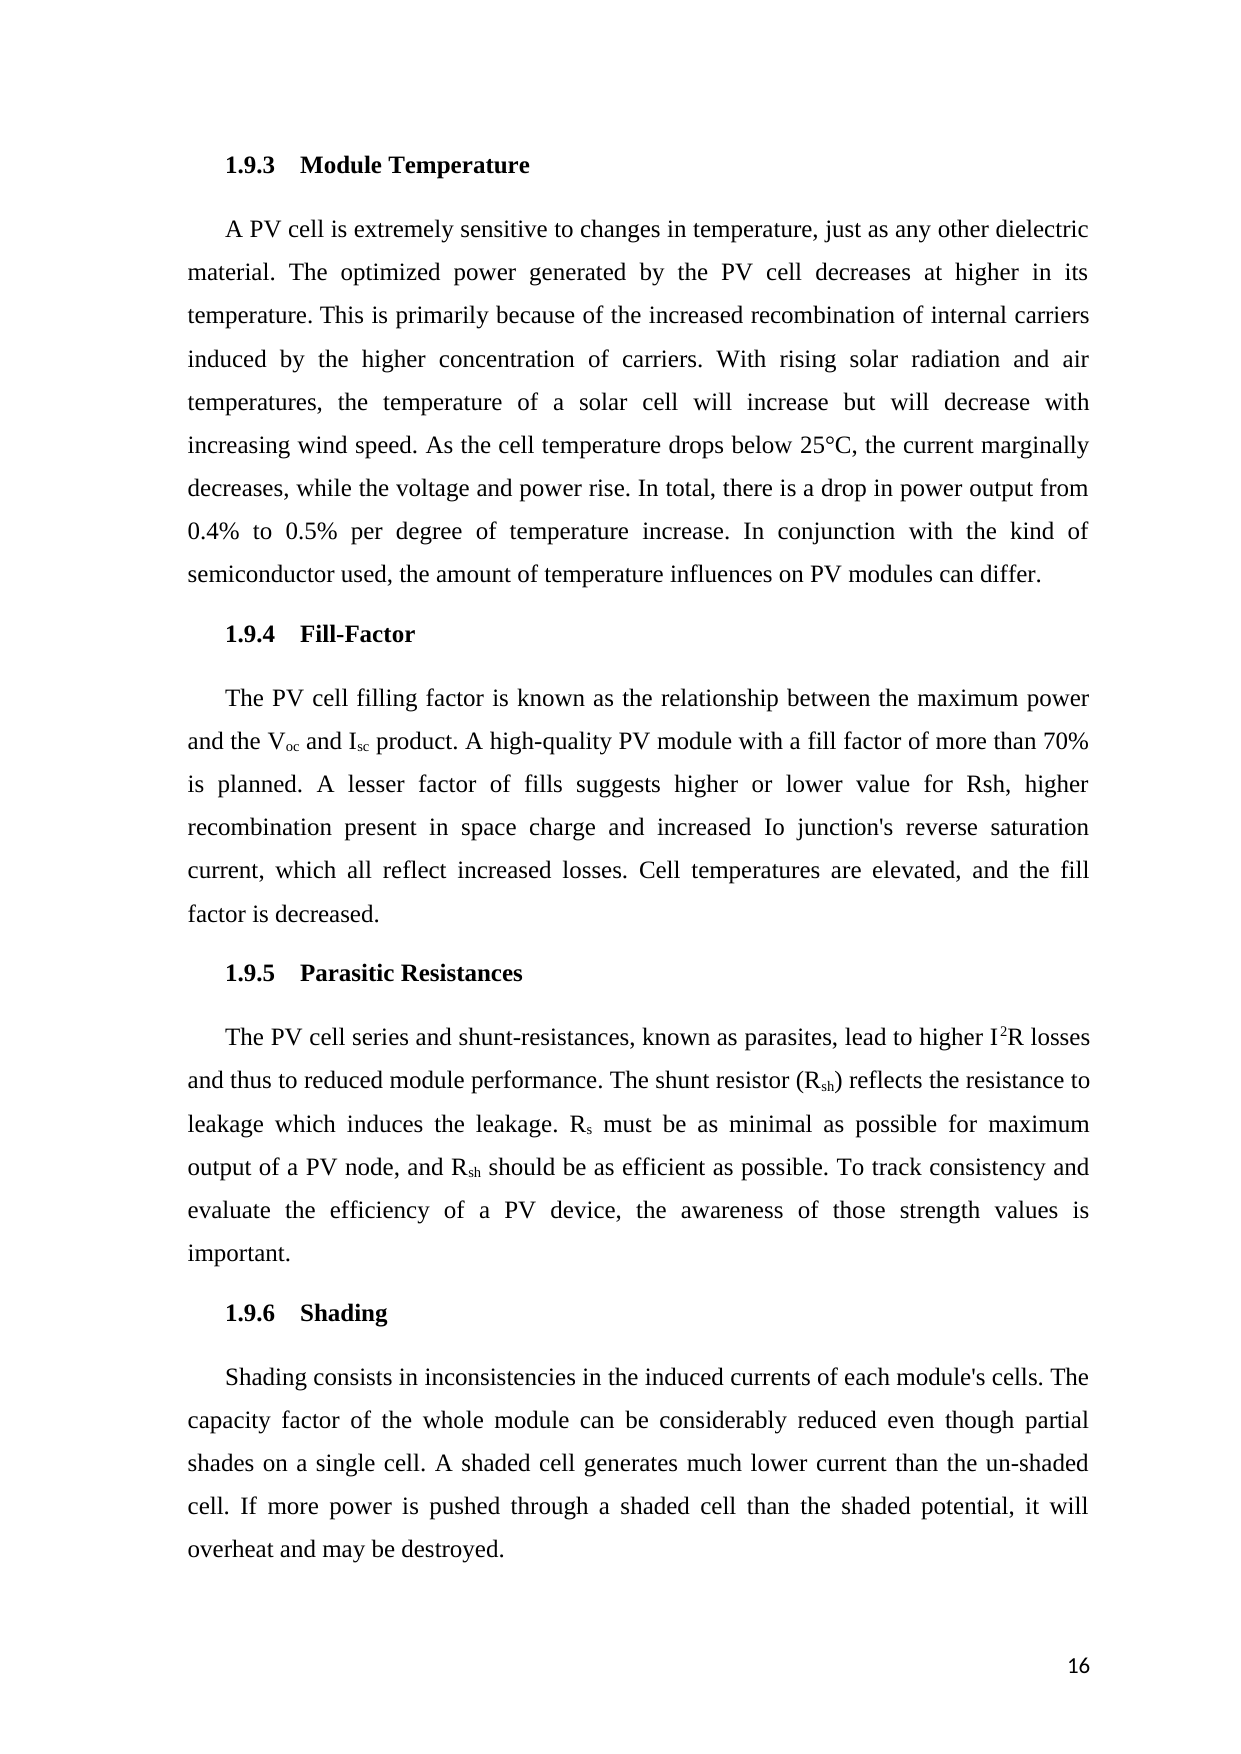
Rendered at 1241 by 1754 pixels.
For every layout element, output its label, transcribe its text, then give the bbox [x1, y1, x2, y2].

list Module Temperature [225, 150, 1090, 179]
list Parasitic Resistances [225, 958, 1090, 987]
text The PV cell filling factor is known as the relationship between the maximum power and the Voc and Isc product. A high-quality PV module with a fill factor of more than 70% is planned. A lesser factor of fills suggests higher or lower value for Rsh, higher recombination present in space charge and increased Io junction's reverse saturation current, which all reflect increased losses. Cell temperatures are elevated, and the fill factor is decreased. [187, 683, 1090, 927]
list Shading [225, 1298, 1090, 1327]
text The PV cell series and shunt-resistances, known as parasites, lead to higher I2R losses and thus to reduced module performance. The shunt resistor (Rsh) reflects the resistance to leakage which induces the leakage. Rs must be as minimal as possible for maximum output of a PV node, and Rsh should be as efficient as possible. To track consistency and evaluate the efficiency of a PV device, the awareness of those strength values is important. [187, 1022, 1090, 1267]
text A PV cell is extremely sensitive to changes in temperature, just as any other dielectric material. The optimized power generated by the PV cell decreases at higher in its temperature. This is primarily because of the increased recombination of internal carriers induced by the higher concentration of carriers. With rising solar radiation and air temperatures, the temperature of a solar cell will increase but will decrease with increasing wind speed. As the cell temperature drops below 25°C, the current marginally decreases, while the voltage and power rise. In total, there is a drop in power output from 0.4% to 0.5% per degree of temperature increase. In conjunction with the kind of semiconductor used, the amount of temperature influences on PV modules can differ. [187, 214, 1090, 588]
list Fill-Factor [225, 619, 1090, 648]
text Shading consists in inconsistencies in the induced currents of each module's cells. The capacity factor of the whole module can be considerably reduced even though partial shades on a single cell. A shaded cell generates much lower current than the un-shaded cell. If more power is pushed through a shaded cell than the shaded potential, it will overheat and may be destroyed. [187, 1362, 1090, 1563]
